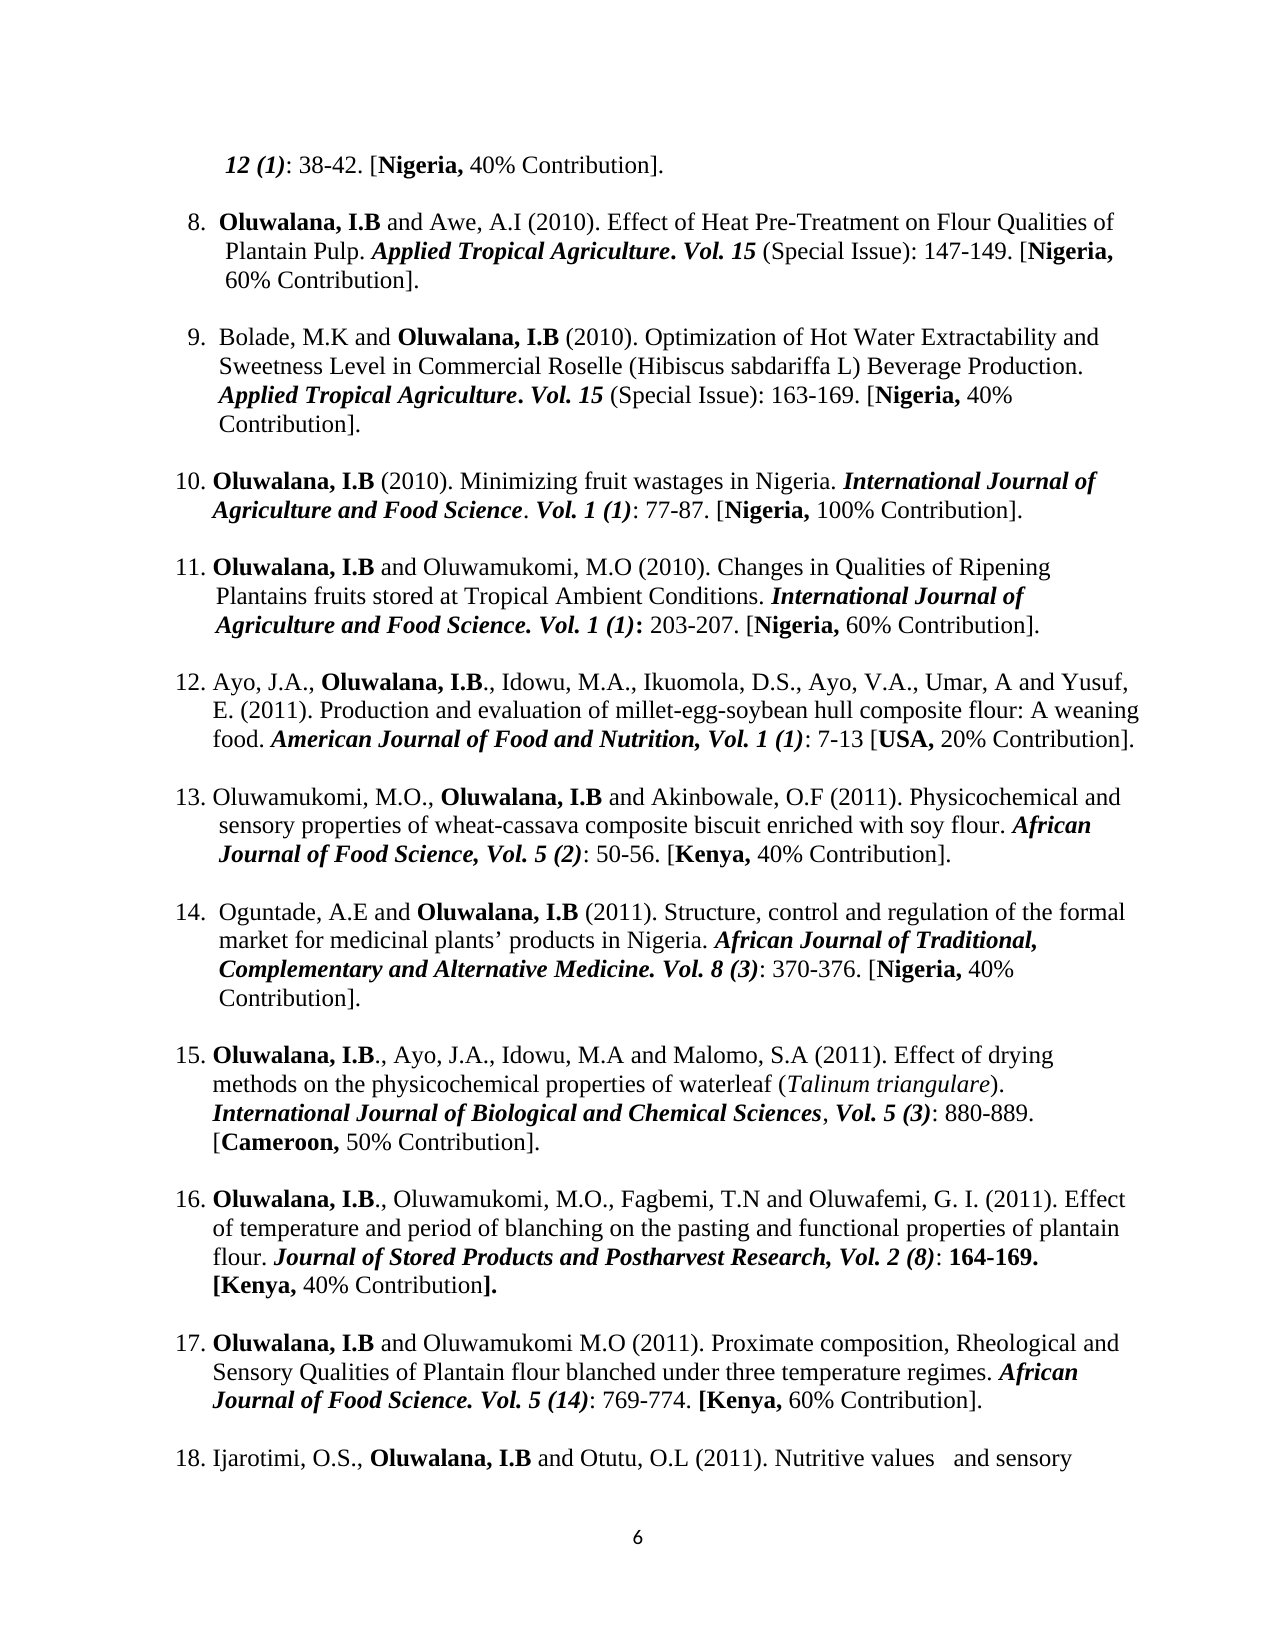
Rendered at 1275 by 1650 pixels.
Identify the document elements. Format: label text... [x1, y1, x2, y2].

text Applied Tropical Agriculture. Vol. 15 (Special Issue): 163-169. [Nigeria, 40% [150, 380, 1141, 409]
text 15. Oluwalana, I.B., Ayo, J.A., Idowu, M.A and Malomo, S.A (2011). Effect of drying [150, 1041, 1141, 1069]
text Contribution]. [150, 409, 1141, 437]
text 60% Contribution]. [150, 265, 1141, 294]
text 14. Oguntade, A.E and Oluwalana, I.B (2011). Structure, control and regulation of the formal [150, 897, 1141, 926]
text Agriculture and Food Science. Vol. 1 (1): 77-87. [Nigeria, 100% Contribution]. [150, 495, 1141, 524]
text food. American Journal of Food and Nutrition, Vol. 1 (1): 7-13 [USA, 20% Contribution]. [150, 724, 1141, 753]
text 18. Ijarotimi, O.S., Oluwalana, I.B and Otutu, O.L (2011). Nutritive values and sensory [150, 1443, 1141, 1472]
text 16. Oluwalana, I.B., Oluwamukomi, M.O., Fagbemi, T.N and Oluwafemi, G. I. (2011). Effect [150, 1184, 1141, 1213]
text Plantain Pulp. Applied Tropical Agriculture. Vol. 15 (Special Issue): 147-149. [Nigeria, [150, 236, 1141, 265]
text E. (2011). Production and evaluation of millet-egg-soybean hull composite flour: A weaning [150, 696, 1141, 724]
text Complementary and Alternative Medicine. Vol. 8 (3): 370-376. [Nigeria, 40% [150, 954, 1141, 983]
text [Cameroon, 50% Contribution]. [150, 1127, 1141, 1156]
text 8. Oluwalana, I.B and Awe, A.I (2010). Effect of Heat Pre-Treatment on Flour Qualities of [150, 207, 1141, 236]
text 12 (1): 38-42. [Nigeria, 40% Contribution]. [150, 150, 1141, 179]
text Contribution]. [150, 983, 1141, 1012]
text flour. Journal of Stored Products and Postharvest Research, Vol. 2 (8): 164-169. [150, 1242, 1141, 1271]
text Sweetness Level in Commercial Roselle (Hibiscus sabdariffa L) Beverage Production. [150, 351, 1141, 380]
text of temperature and period of blanching on the pasting and functional properties of plantain [150, 1213, 1141, 1242]
text 11. Oluwalana, I.B and Oluwamukomi, M.O (2010). Changes in Qualities of Ripening [150, 552, 1141, 581]
text methods on the physicochemical properties of waterleaf (Talinum triangulare). [150, 1069, 1141, 1098]
text 9. Bolade, M.K and Oluwalana, I.B (2010). Optimization of Hot Water Extractability and [150, 322, 1141, 351]
text Journal of Food Science, Vol. 5 (2): 50-56. [Kenya, 40% Contribution]. [150, 839, 1141, 868]
text Sensory Qualities of Plantain flour blanched under three temperature regimes. African [150, 1357, 1141, 1386]
text International Journal of Biological and Chemical Sciences, Vol. 5 (3): 880-889. [150, 1098, 1141, 1127]
text 17. Oluwalana, I.B and Oluwamukomi M.O (2011). Proximate composition, Rheological and [150, 1328, 1141, 1357]
text Journal of Food Science. Vol. 5 (14): 769-774. [Kenya, 60% Contribution]. [150, 1386, 1141, 1414]
text 12. Ayo, J.A., Oluwalana, I.B., Idowu, M.A., Ikuomola, D.S., Ayo, V.A., Umar, A and Yusuf, [150, 667, 1141, 696]
text sensory properties of wheat-cassava composite biscuit enriched with soy flour. African [150, 811, 1141, 839]
text Plantains fruits stored at Tropical Ambient Conditions. International Journal of [150, 581, 1141, 610]
text 13. Oluwamukomi, M.O., Oluwalana, I.B and Akinbowale, O.F (2011). Physicochemical and [150, 782, 1141, 811]
text market for medicinal plants’ products in Nigeria. African Journal of Traditional, [150, 926, 1141, 954]
text 10. Oluwalana, I.B (2010). Minimizing fruit wastages in Nigeria. International Journal of [150, 466, 1141, 495]
text Agriculture and Food Science. Vol. 1 (1): 203-207. [Nigeria, 60% Contribution]. [150, 610, 1141, 639]
text [Kenya, 40% Contribution]. [150, 1271, 1141, 1299]
